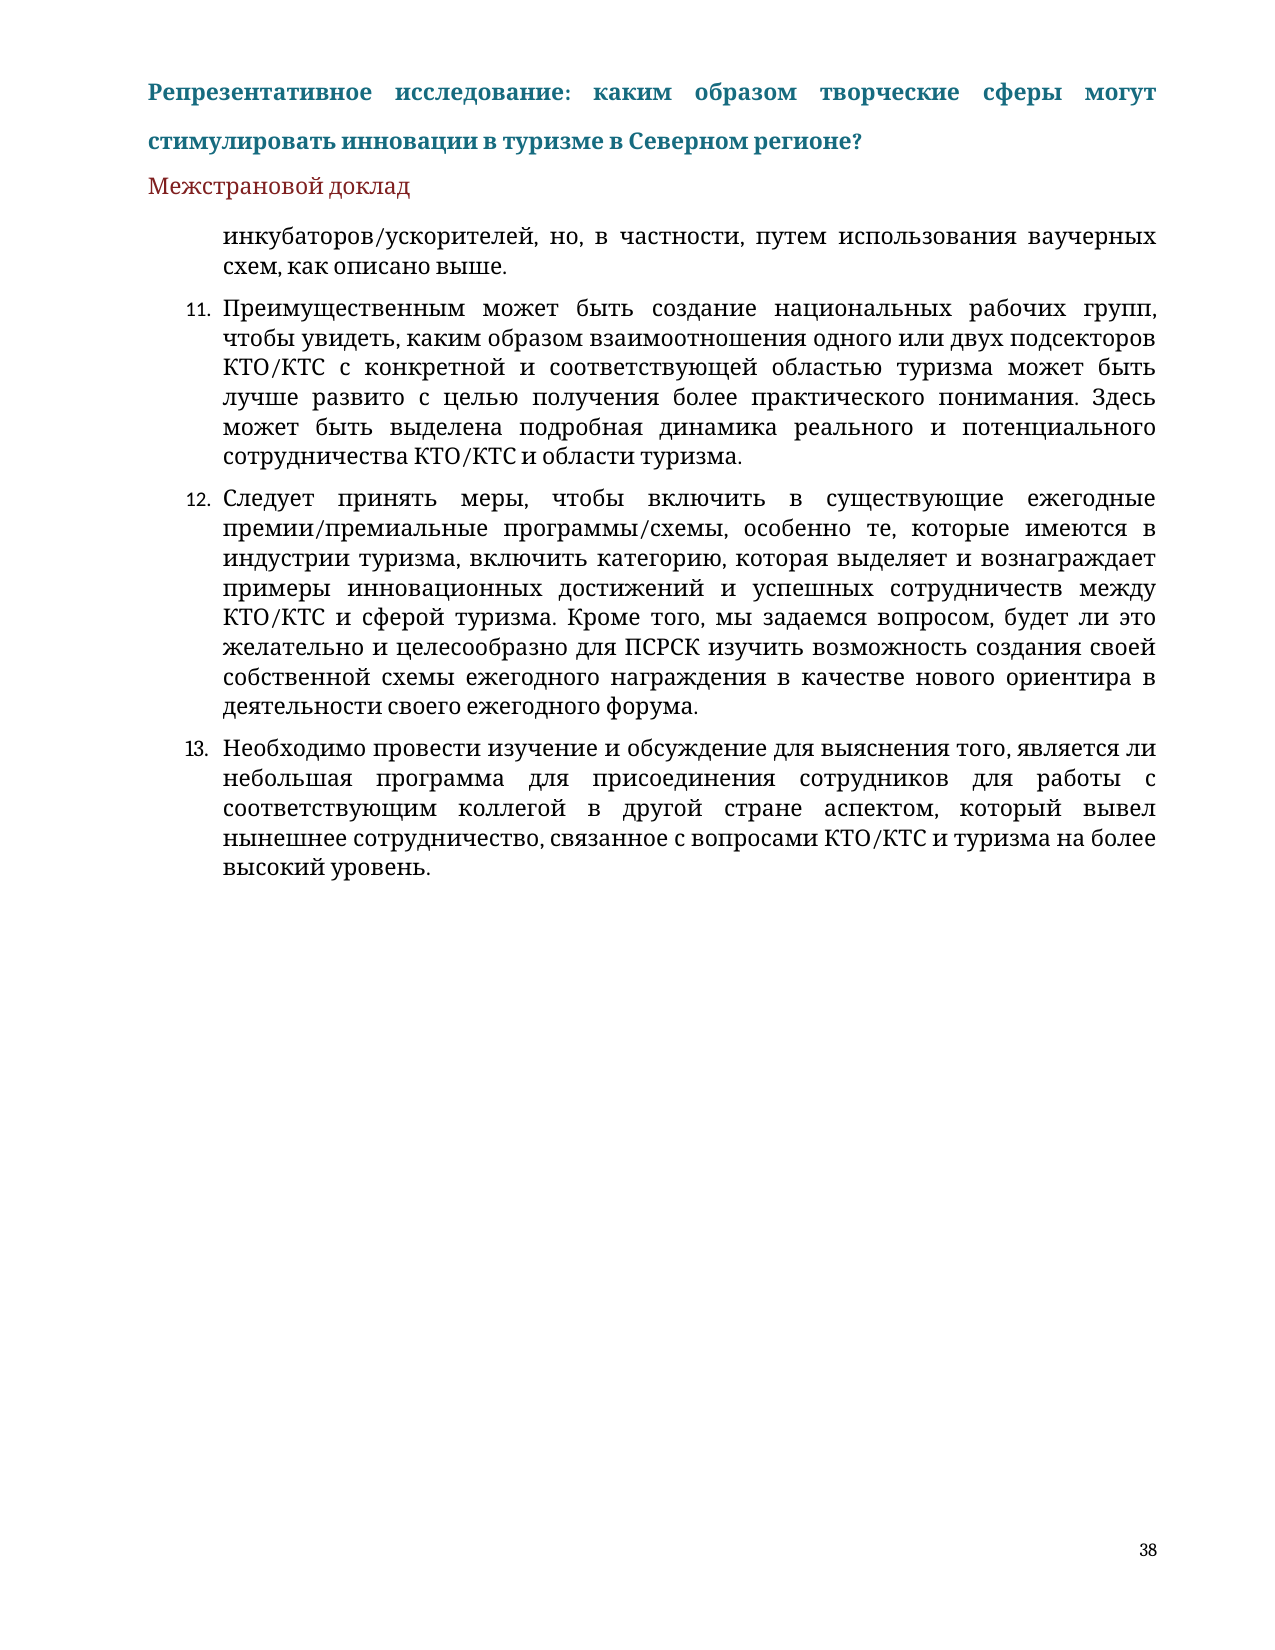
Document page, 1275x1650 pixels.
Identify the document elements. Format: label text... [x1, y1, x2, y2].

list Необходимо провести изучение и обсуждение для выяснения того, является ли небольшая программа для присоединения сотрудников для работы с соответствующим коллегой в другой стране аспектом, который вывел нынешнее сотрудничество, связанное с вопросами КТО/КТС и туризма на более высокий уровень. [185, 736, 1157, 881]
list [185, 224, 1157, 280]
list Следует принять меры, чтобы включить в существующие ежегодные премии/премиальные программы/схемы, особенно те, которые имеются в индустрии туризма, включить категорию, которая выделяет и вознаграждает примеры инновационных достижений и успешных сотрудничеств между КТО/КТС и сферой туризма. Кроме того, мы задаемся вопросом, будет ли это желательно и целесообразно для ПСРСК изучить возможность создания своей собственной схемы ежегодного награждения в качестве нового ориентира в деятельности своего ежегодного форума. [185, 486, 1157, 720]
list Преимущественным может быть создание национальных рабочих групп, чтобы увидеть, каким образом взаимоотношения одного или двух подсекторов КТО/КТС с конкретной и соответствующей областью туризма может быть лучше развито с целью получения более практического понимания. Здесь может быть выделена подробная динамика реального и потенциального сотрудничества КТО/КТС и области туризма. [185, 296, 1157, 470]
